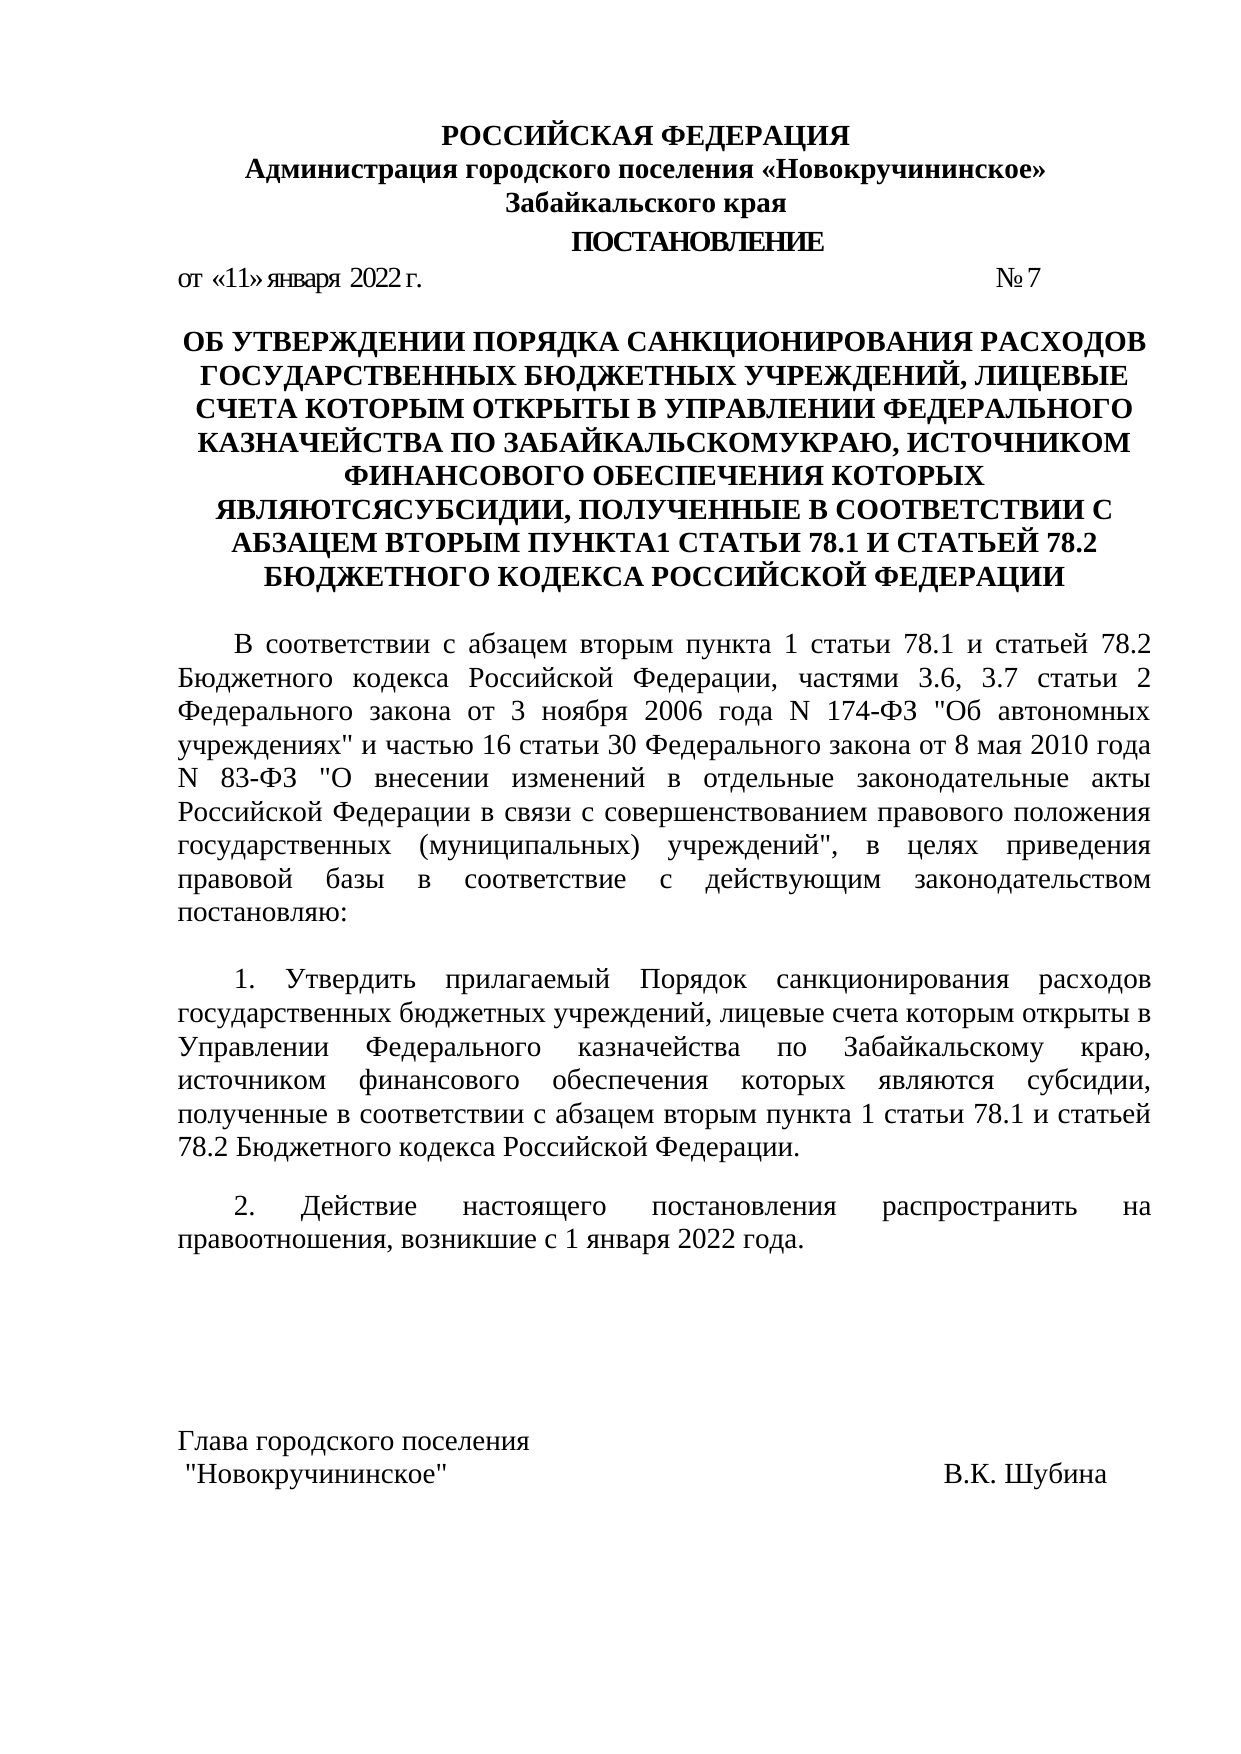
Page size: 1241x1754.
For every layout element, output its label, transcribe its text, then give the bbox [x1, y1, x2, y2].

title БЮДЖЕТНОГО КОДЕКСА РОССИЙСКОЙ ФЕДЕРАЦИИ [177, 559, 1152, 593]
text 2. Действие настоящего постановления распространить на правоотношения, возникшие с 1 января 2022 года. [177, 1188, 1152, 1255]
text 1. Утвердить прилагаемый Порядок санкционирования расходов государственных бюджетных учреждений, лицевые счета которым открыты в Управлении Федерального казначейства по Забайкальскому краю, источником финансового обеспечения которых являются субсидии, полученные в соответствии с абзацем вторым пункта 1 статьи 78.1 и статьей 78.2 Бюджетного кодекса Российской Федерации. [177, 962, 1152, 1163]
text "Новокручининское" В.К. Шубина [177, 1456, 1152, 1490]
text ПОСТАНОВЛЕНИЕ [177, 240, 1147, 255]
text Глава городского поселения [177, 1423, 1152, 1456]
text Забайкальского края [140, 185, 1152, 219]
title ОБ УТВЕРЖДЕНИИ ПОРЯДКА САНКЦИОНИРОВАНИЯ РАСХОДОВ ГОСУДАРСТВЕННЫХ БЮДЖЕТНЫХ УЧРЕЖДЕНИЙ, ЛИЦЕВЫЕ СЧЕТА КОТОРЫМ ОТКРЫТЫ В УПРАВЛЕНИИ ФЕДЕРАЛЬНОГО КАЗНАЧЕЙСТВА ПО ЗАБАЙКАЛЬСКОМУКРАЮ, ИСТОЧНИКОМ ФИНАНСОВОГО ОБЕСПЕЧЕНИЯ КОТОРЫХ ЯВЛЯЮТСЯСУБСИДИИ, ПОЛУЧЕННЫЕ В СООТВЕТСТВИИ С АБЗАЦЕМ ВТОРЫМ ПУНКТА1 СТАТЬИ 78.1 И СТАТЬЕЙ 78.2 [177, 324, 1152, 559]
text РОССИЙСКАЯ ФЕДЕРАЦИЯ [140, 118, 1152, 152]
text В соответствии с абзацем вторым пункта 1 статьи 78.1 и статьей 78.2 Бюджетного кодекса Российской Федерации, частями 3.6, 3.7 статьи 2 Федерального закона от 3 ноября 2006 года N 174-ФЗ "Об автономных учреждениях" и частью 16 статьи 30 Федерального закона от 8 мая 2010 года N 83-ФЗ "О внесении изменений в отдельные законодательные акты Российской Федерации в связи с совершенствованием правового положения государственных (муниципальных) учреждений", в целях приведения правовой базы в соответствие с действующим законодательством постановляю: [177, 626, 1152, 928]
text Администрация городского поселения «Новокручининское» [140, 152, 1152, 185]
text от «11» января 2022 г. № 7 [177, 276, 317, 291]
text от «11» января 2022 г. № 7 [319, 276, 1147, 291]
